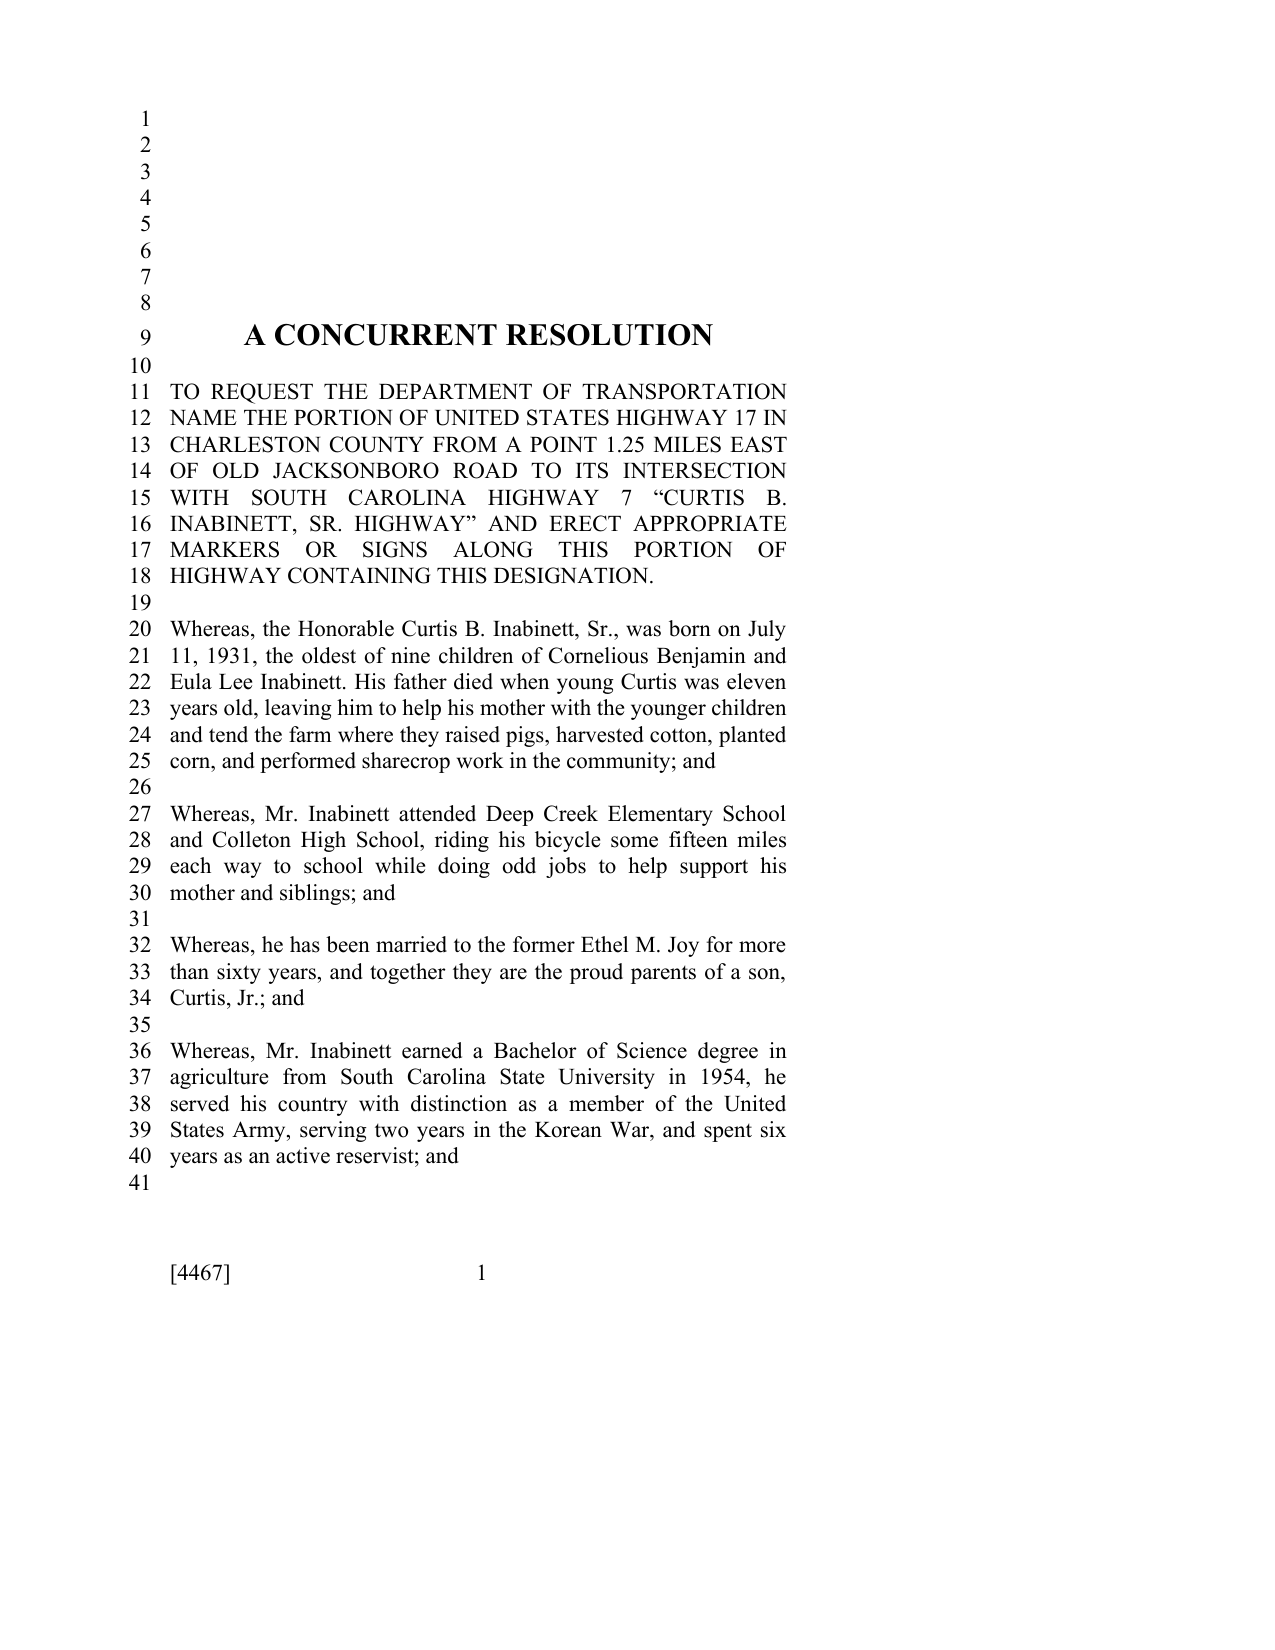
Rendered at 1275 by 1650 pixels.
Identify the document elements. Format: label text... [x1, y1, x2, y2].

text A CONCURRENT RESOLUTION [169, 316, 787, 352]
text Whereas, Mr. Inabinett earned a Bachelor of Science degree in agriculture from South Carolina State University in 1954, he served his country with distinction as a member of the United States Army, serving two years in the Korean War, and spent six years as an active reservist; and [169, 1037, 787, 1169]
text TO REQUEST THE DEPARTMENT OF TRANSPORTATION NAME THE PORTION OF UNITED STATES HIGHWAY 17 IN CHARLESTON COUNTY FROM A POINT 1.25 MILES EAST OF OLD JACKSONBORO ROAD TO ITS INTERSECTION WITH SOUTH CAROLINA HIGHWAY 7 “CURTIS B. INABINETT, SR. HIGHWAY” AND ERECT APPROPRIATE MARKERS OR SIGNS ALONG THIS PORTION OF HIGHWAY CONTAINING THIS DESIGNATION. [169, 378, 787, 589]
text Whereas, he has been married to the former Ethel M. Joy for more than sixty years, and together they are the proud parents of a son, Curtis, Jr.; and [169, 932, 787, 1011]
text Whereas, Mr. Inabinett attended Deep Creek Elementary School and Colleton High School, riding his bicycle some fifteen miles each way to school while doing odd jobs to help support his mother and siblings; and [169, 800, 787, 905]
text Whereas, the Honorable Curtis B. Inabinett, Sr., was born on July 11, 1931, the oldest of nine children of Cornelious Benjamin and Eula Lee Inabinett. His father died when young Curtis was eleven years old, leaving him to help his mother with the younger children and tend the farm where they raised pigs, harvested cotton, planted corn, and performed sharecrop work in the community; and [169, 615, 787, 773]
